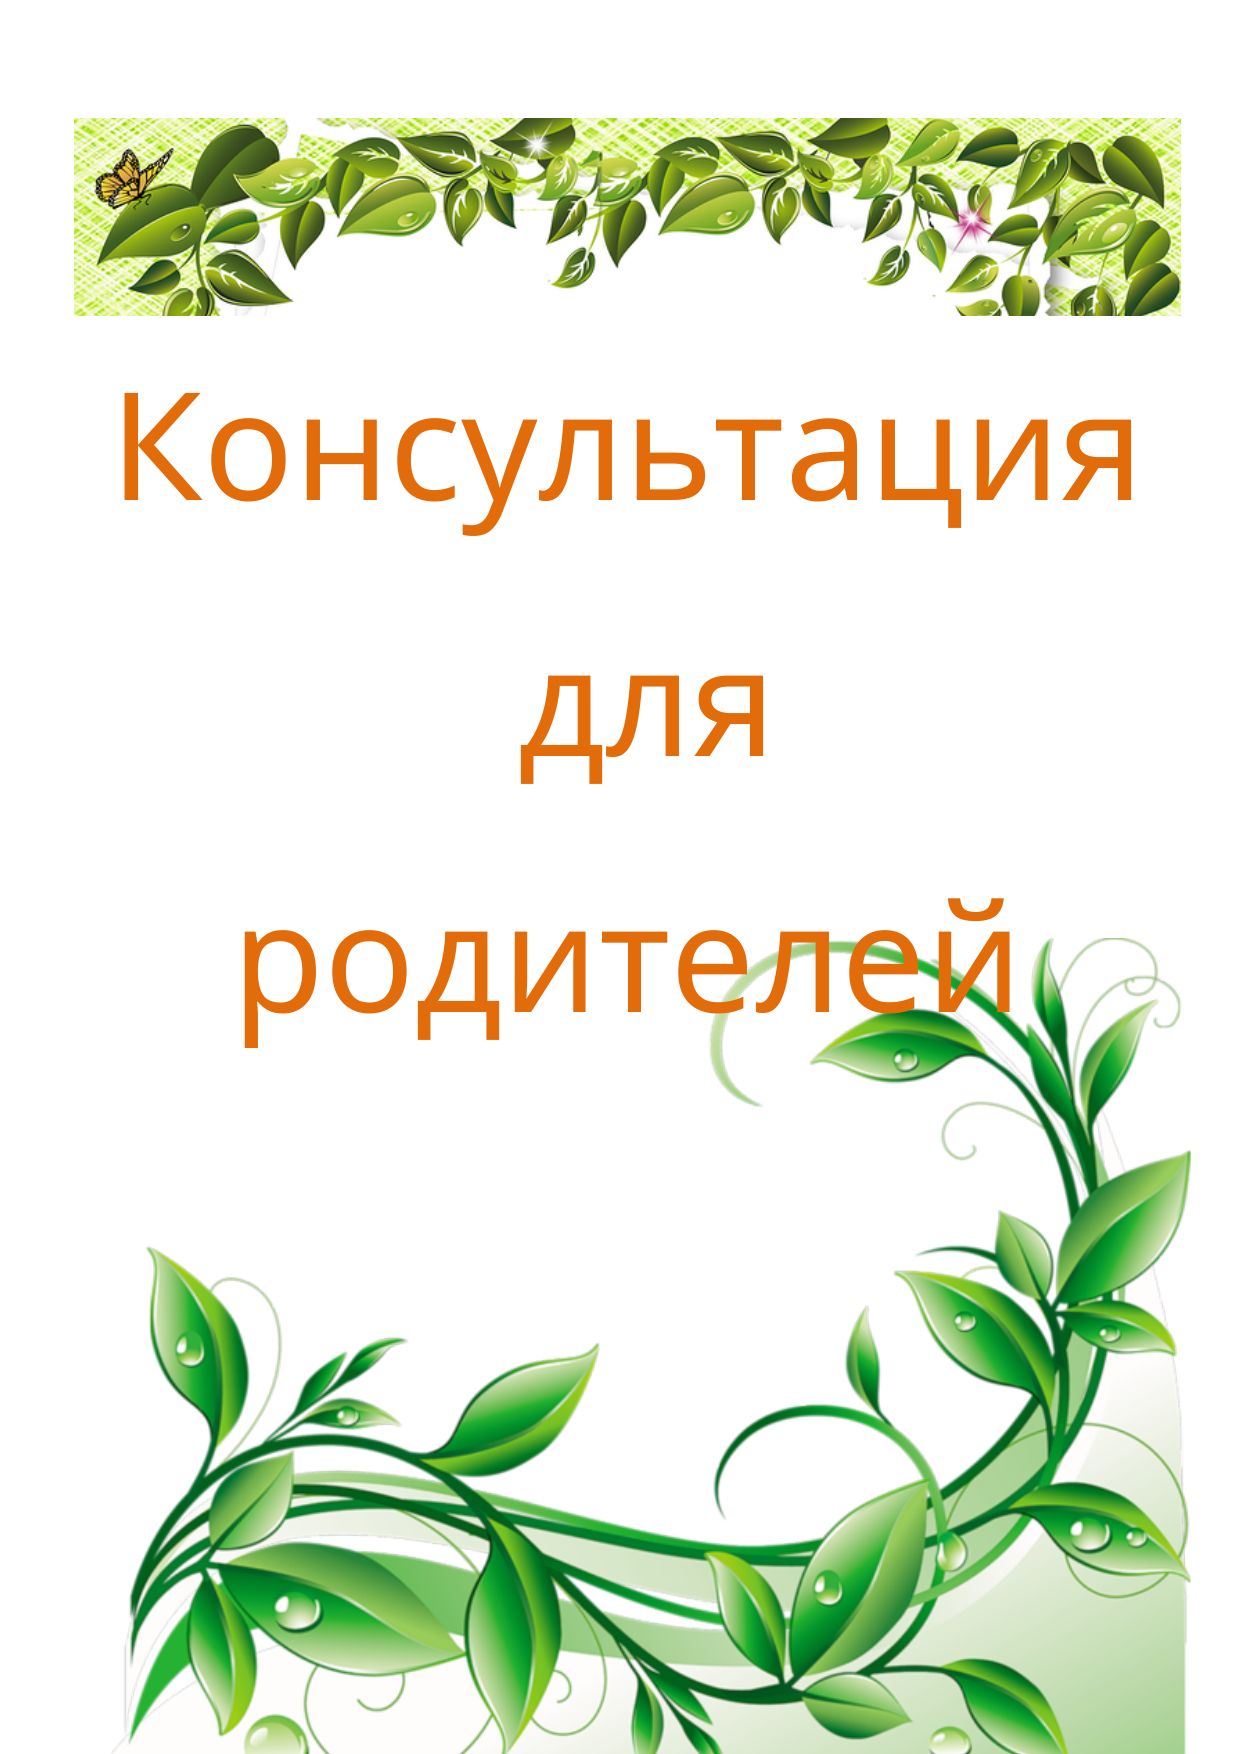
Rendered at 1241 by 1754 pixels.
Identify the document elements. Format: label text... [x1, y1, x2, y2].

text Консультация [74, 340, 1181, 545]
picture [74, 118, 1182, 316]
text родителей [74, 852, 1181, 1056]
picture [96, 938, 1191, 1754]
text для [74, 596, 1181, 800]
